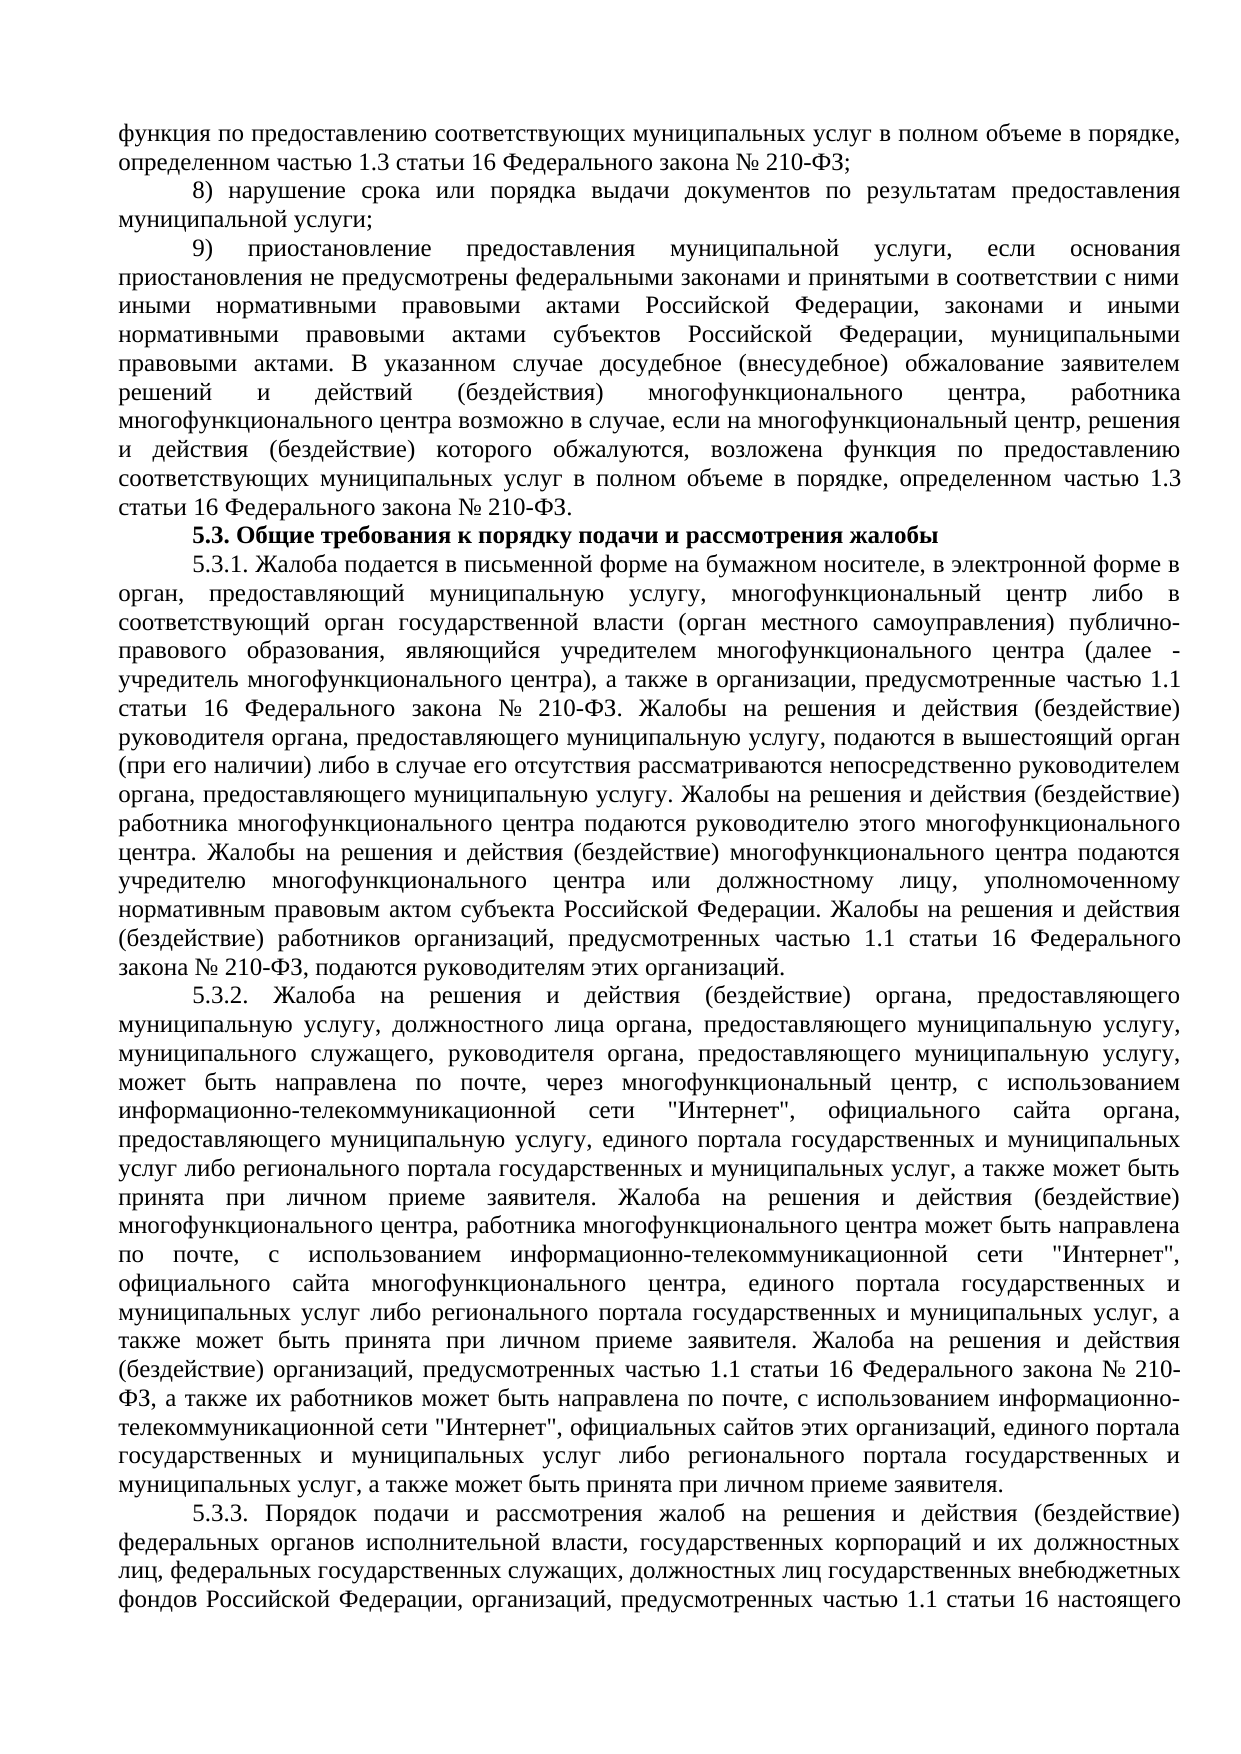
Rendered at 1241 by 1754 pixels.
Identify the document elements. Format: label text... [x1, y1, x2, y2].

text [118, 118, 1181, 176]
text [118, 1498, 1181, 1613]
text 5.3.1. Жалоба подается в письменной форме на бумажном носителе, в электронной форме в орган, предоставляющий муниципальную услугу, многофункциональный центр либо в соответствующий орган государственной власти (орган местного самоуправления) публично-правового образования, являющийся учредителем многофункционального центра (далее - учредитель многофункционального центра), а также в организации, предусмотренные частью 1.1 статьи 16 Федерального закона № 210-ФЗ. Жалобы на решения и действия (бездействие) руководителя органа, предоставляющего муниципальную услугу, подаются в вышестоящий орган (при его наличии) либо в случае его отсутствия рассматриваются непосредственно руководителем органа, предоставляющего муниципальную услугу. Жалобы на решения и действия (бездействие) работника многофункционального центра подаются руководителю этого многофункционального центра. Жалобы на решения и действия (бездействие) многофункционального центра подаются учредителю многофункционального центра или должностному лицу, уполномоченному нормативным правовым актом субъекта Российской Федерации. Жалобы на решения и действия (бездействие) работников организаций, предусмотренных частью 1.1 статьи 16 Федерального закона № 210-ФЗ, подаются руководителям этих организаций. [118, 549, 1181, 981]
text 8) нарушение срока или порядка выдачи документов по результатам предоставления муниципальной услуги; [118, 176, 1181, 233]
text 9) приостановление предоставления муниципальной услуги, если основания приостановления не предусмотрены федеральными законами и принятыми в соответствии с ними иными нормативными правовыми актами Российской Федерации, законами и иными нормативными правовыми актами субъектов Российской Федерации, муниципальными правовыми актами. В указанном случае досудебное (внесудебное) обжалование заявителем решений и действий (бездействия) многофункционального центра, работника многофункционального центра возможно в случае, если на многофункциональный центр, решения и действия (бездействие) которого обжалуются, возложена функция по предоставлению соответствующих муниципальных услуг в полном объеме в порядке, определенном частью 1.3 статьи 16 Федерального закона № 210-ФЗ. [118, 233, 1181, 521]
text 5.3.2. Жалоба на решения и действия (бездействие) органа, предоставляющего муниципальную услугу, должностного лица органа, предоставляющего муниципальную услугу, муниципального служащего, руководителя органа, предоставляющего муниципальную услугу, может быть направлена по почте, через многофункциональный центр, с использованием информационно-телекоммуникационной сети "Интернет", официального сайта органа, предоставляющего муниципальную услугу, единого портала государственных и муниципальных услуг либо регионального портала государственных и муниципальных услуг, а также может быть принята при личном приеме заявителя. Жалоба на решения и действия (бездействие) многофункционального центра, работника многофункционального центра может быть направлена по почте, с использованием информационно-телекоммуникационной сети "Интернет", официального сайта многофункционального центра, единого портала государственных и муниципальных услуг либо регионального портала государственных и муниципальных услуг, а также может быть принята при личном приеме заявителя. Жалоба на решения и действия (бездействие) организаций, предусмотренных частью 1.1 статьи 16 Федерального закона № 210-ФЗ, а также их работников может быть направлена по почте, с использованием информационно-телекоммуникационной сети "Интернет", официальных сайтов этих организаций, единого портала государственных и муниципальных услуг либо регионального портала государственных и муниципальных услуг, а также может быть принята при личном приеме заявителя. [118, 981, 1181, 1498]
subtitle 5.3. Общие требования к порядку подачи и рассмотрения жалобы [118, 521, 1181, 549]
